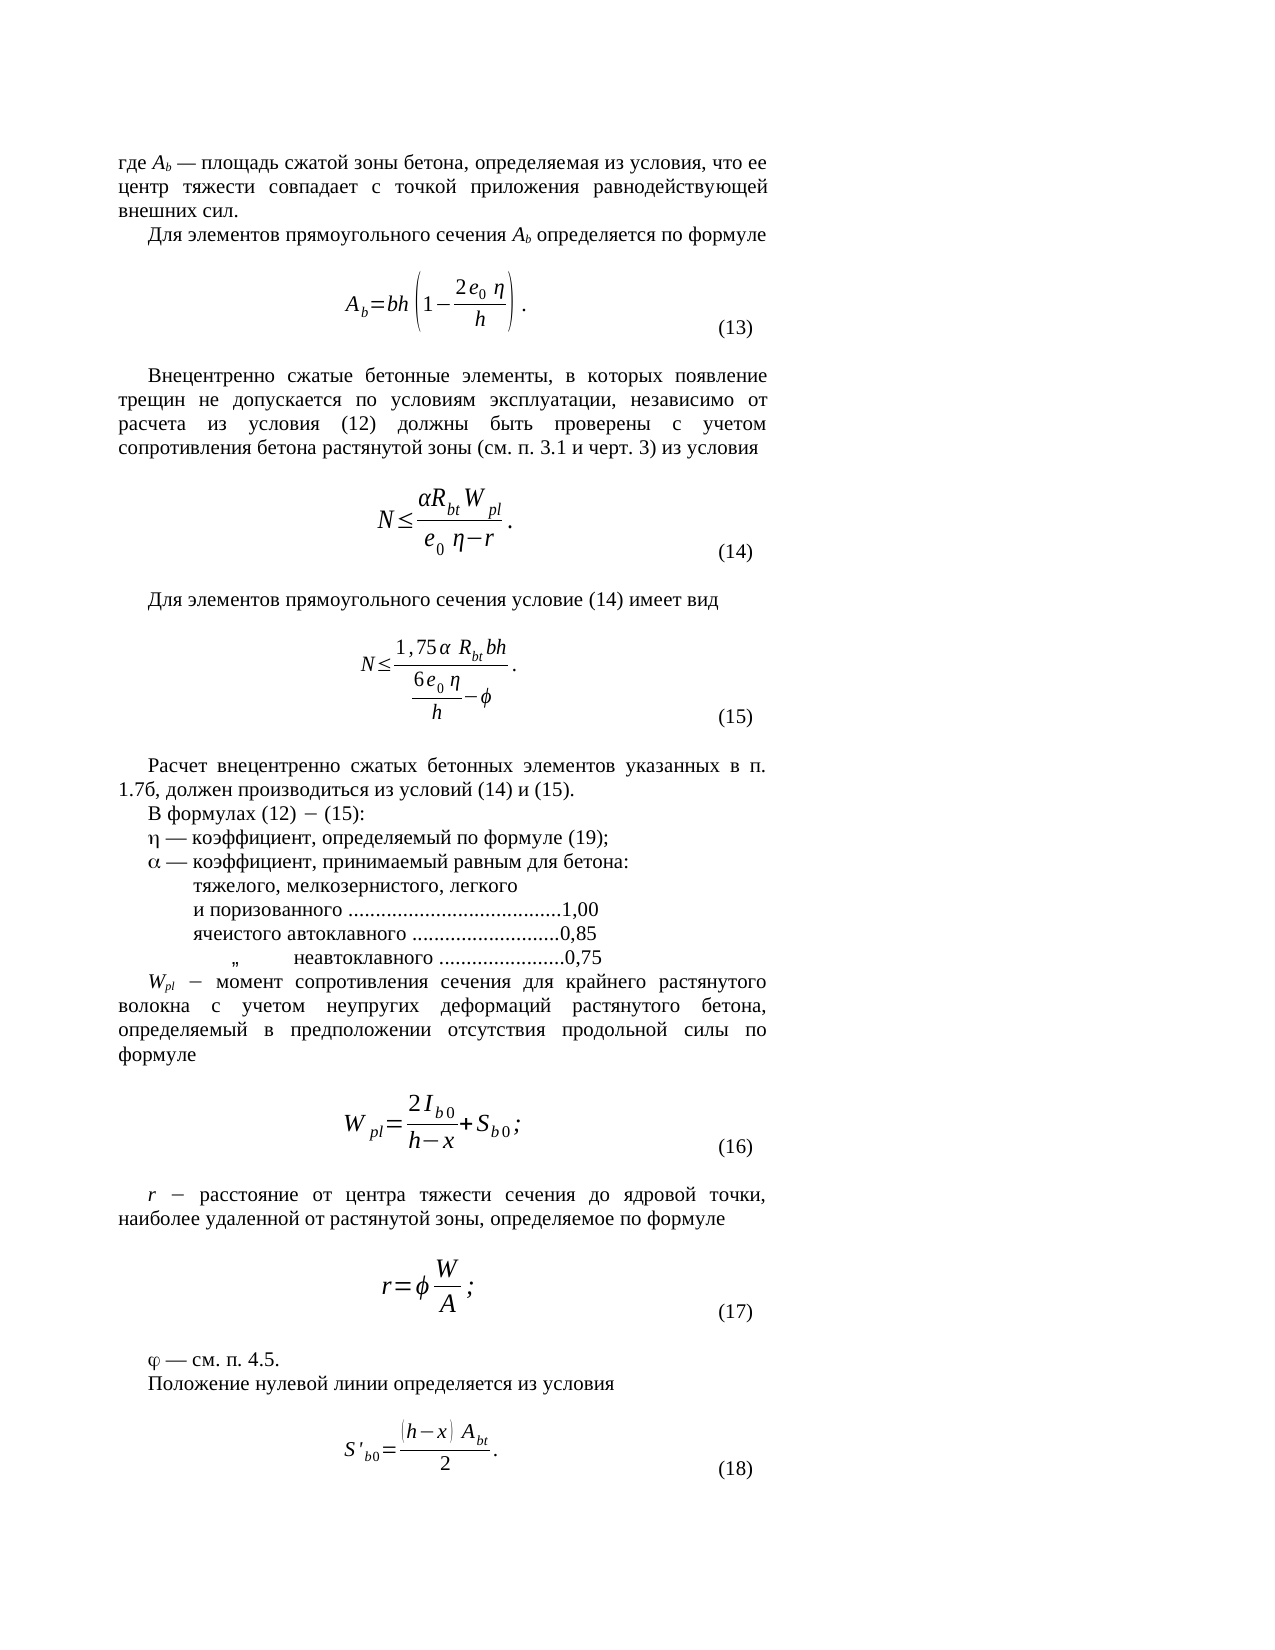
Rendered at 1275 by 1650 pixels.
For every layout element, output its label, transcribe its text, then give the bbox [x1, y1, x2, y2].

text — см. п. 4.5. [118, 1347, 768, 1371]
text (18) [268, 1419, 768, 1480]
text Wpl момент сопротивления сечения для крайнего растянутого волокна с учетом неупругих деформаций растянутого бетона, определяемый в предположении отсутствия продольной силы по формуле [118, 969, 768, 1065]
text (13) [268, 270, 768, 339]
text Расчет внецентренно сжатых бетонных элементов указанных в п. 1.7б, должен производиться из условий (14) и (15). [118, 752, 768, 801]
text (14) [343, 483, 768, 563]
text Для элементов прямоугольного сечения условие (14) имеет вид [118, 587, 768, 611]
text — коэффициент, принимаемый равным для бетона: [118, 849, 768, 873]
text r расстояние от центра тяжести сечения до ядровой точки, наиболее удаленной от растянутой зоны, определяемое по формуле [118, 1182, 768, 1230]
text — коэффициент, определяемый по формуле (19); [118, 825, 768, 849]
text Для элементов прямоугольного сечения Ab определяется по формуле [118, 222, 768, 246]
text (16) [268, 1089, 768, 1158]
text неавтоклавного .......................0,75 [118, 945, 768, 969]
text Положение нулевой линии определяется из условия [118, 1371, 768, 1395]
text где Ab — площадь сжатой зоны бетона, определяемая из условия, что ее центр тяжести совпадает с точкой приложения равнодействующей внешних сил. [118, 150, 768, 222]
text ячеистого автоклавного ...........................0,85 [118, 921, 768, 945]
text Внецентренно сжатые бетонные элементы, в которых появление трещин не допускается по условиям эксплуатации, независимо от расчета из условия (12) должны быть проверены с учетом сопротивления бетона растянутой зоны (см. п. 3.1 и черт. 3) из условия [118, 363, 768, 459]
text В формулах (12) (15): [118, 801, 768, 825]
text и поризованного .......................................1,00 [118, 897, 768, 921]
text (17) [268, 1254, 768, 1323]
text тяжелого, мелкозернистого, легкого [118, 873, 768, 897]
text (15) [268, 635, 768, 728]
